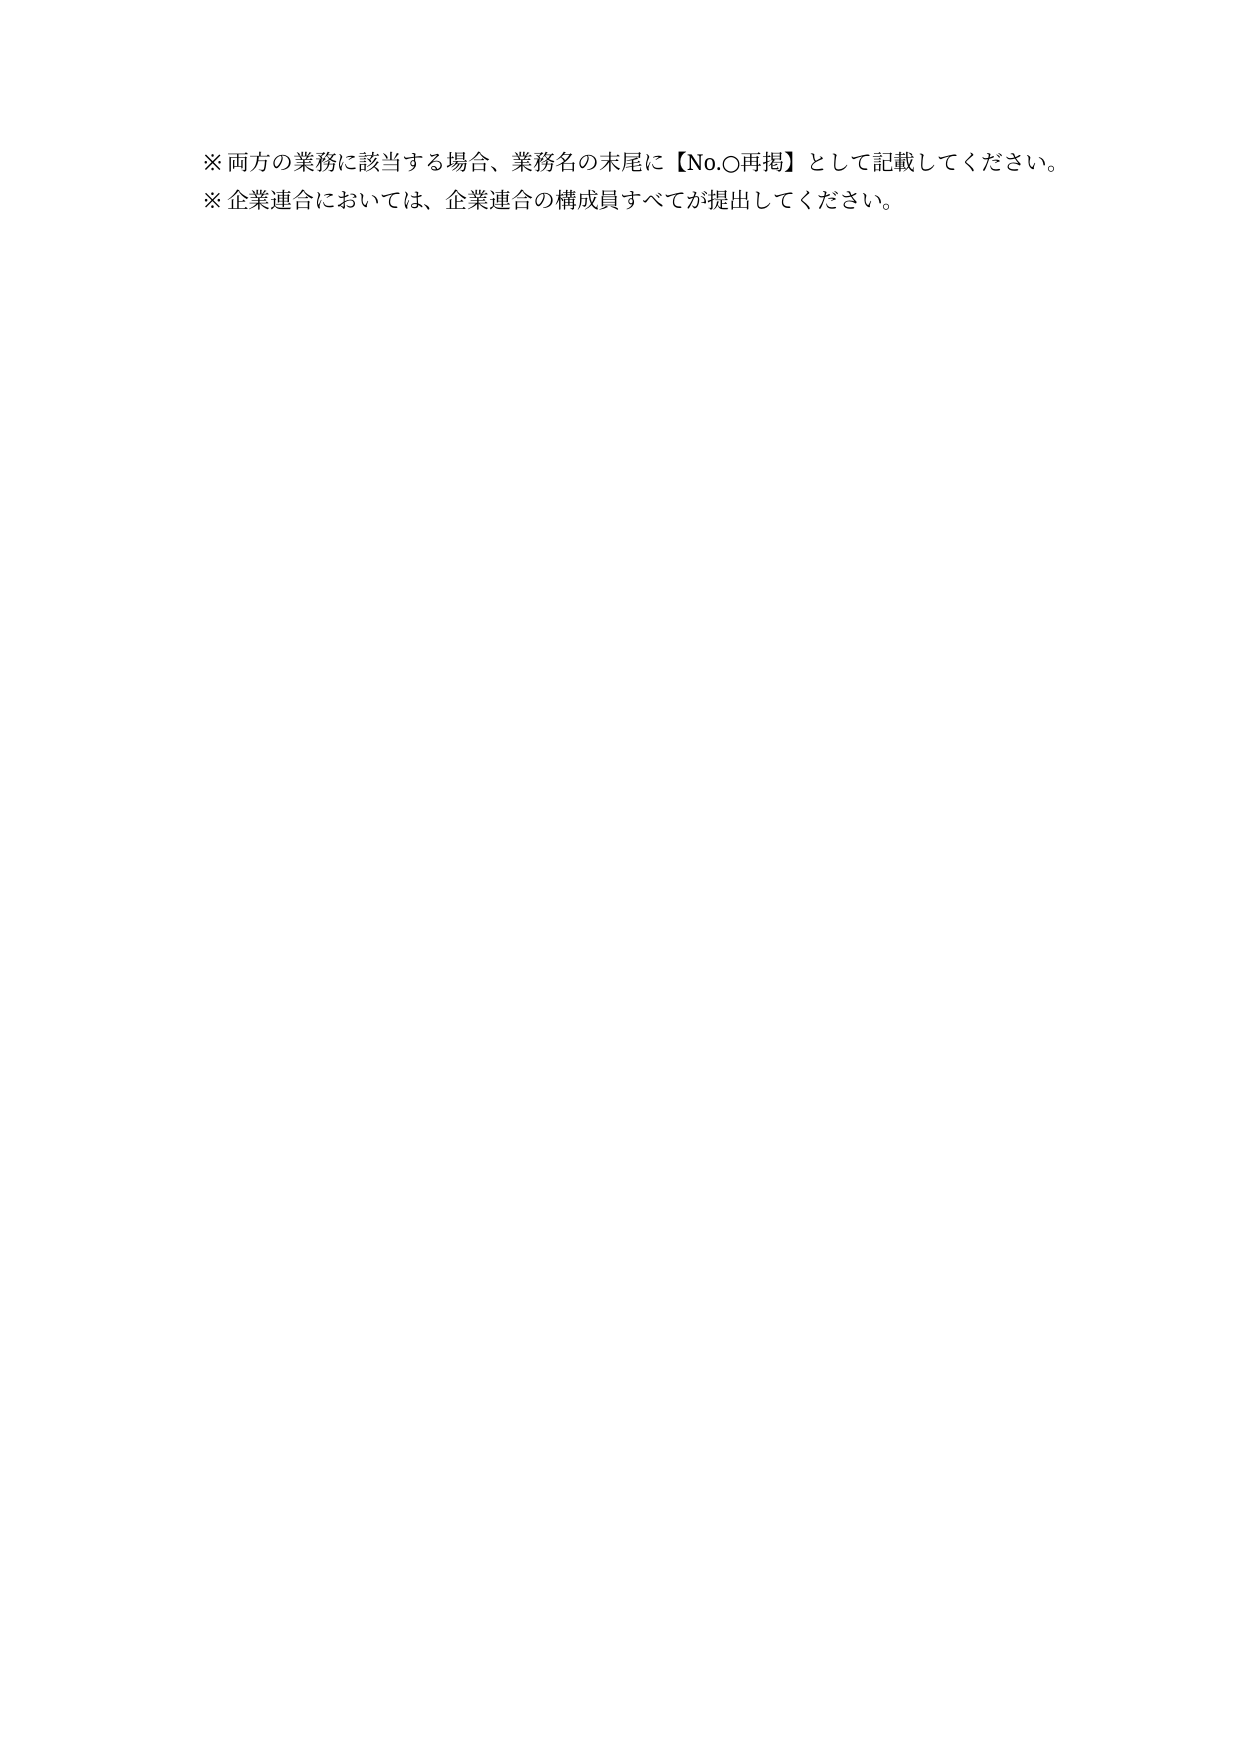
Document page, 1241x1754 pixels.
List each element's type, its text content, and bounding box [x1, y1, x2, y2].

list ※ 両方の業務に該当する場合、業務名の末尾に【No.○再掲】として記載してください。 [203, 143, 1107, 180]
list ※ 企業連合においては、企業連合の構成員すべてが提出してください。 [203, 180, 1107, 218]
